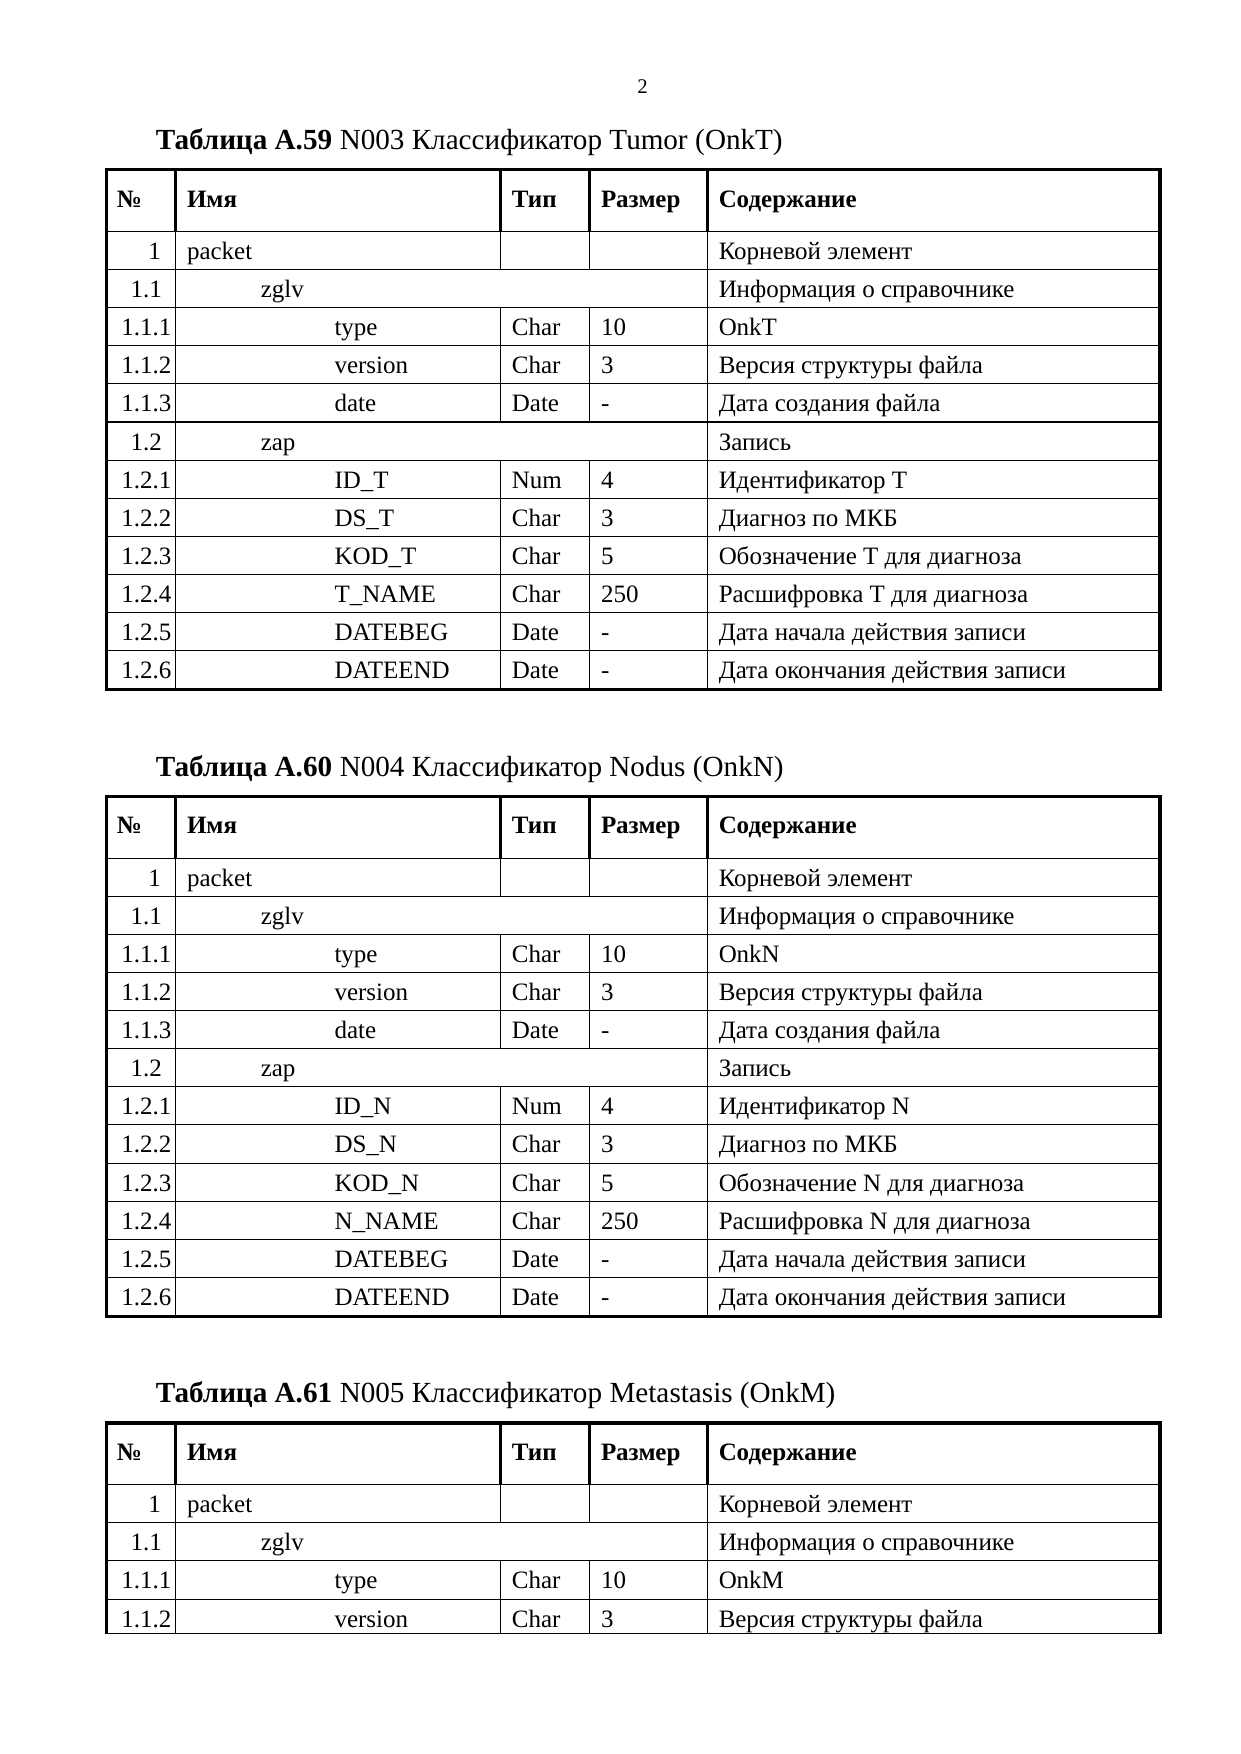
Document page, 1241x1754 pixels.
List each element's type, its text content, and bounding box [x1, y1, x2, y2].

list N005 Классификатор Metastasis (OnkM) [156, 1375, 1166, 1409]
table_cell Диагноз по МКБ [708, 1125, 1158, 1162]
table_cell 1.1 [108, 1523, 175, 1560]
table_cell DATEEND [176, 651, 500, 688]
table_cell Информация о справочнике [708, 897, 1158, 934]
table_cell Date [501, 651, 589, 688]
table_cell [590, 1485, 707, 1522]
table_cell KOD_T [176, 537, 500, 574]
table_header Размер [591, 171, 706, 231]
table_cell Date [501, 1278, 589, 1315]
table_cell 1 [108, 232, 175, 269]
table_cell 250 [590, 1202, 707, 1239]
table_cell T_NAME [176, 575, 500, 612]
table_cell 4 [590, 1087, 707, 1124]
table_header Тип [502, 1425, 588, 1484]
table_cell 1.1.1 [108, 935, 175, 972]
table_header Размер [591, 798, 706, 857]
table_header № [108, 1425, 174, 1484]
table_cell 4 [590, 461, 707, 498]
table_cell Char [501, 973, 589, 1010]
table_cell 1 [108, 859, 175, 896]
table_cell - [590, 384, 707, 421]
table_cell 1.1.2 [108, 1600, 175, 1632]
table_cell 1.2.5 [108, 1240, 175, 1277]
table_cell Запись [708, 1049, 1158, 1086]
table_cell 1.2.5 [108, 613, 175, 650]
table_cell Корневой элемент [708, 232, 1158, 269]
table_cell type [176, 935, 500, 972]
table_cell DATEBEG [176, 613, 500, 650]
table_cell Информация о справочнике [708, 1523, 1158, 1560]
table_cell zglv [176, 897, 707, 934]
table_cell ID_T [176, 461, 500, 498]
table_header Имя [177, 798, 499, 857]
table_cell zglv [176, 270, 707, 307]
table_cell - [590, 651, 707, 688]
table_cell KOD_N [176, 1164, 500, 1201]
table_cell OnkN [708, 935, 1158, 972]
table_cell 3 [590, 346, 707, 383]
table_cell 1.2.1 [108, 1087, 175, 1124]
table_cell 1.2.1 [108, 461, 175, 498]
table_cell date [176, 384, 500, 421]
table_cell zap [176, 1049, 707, 1086]
table_cell Дата создания файла [708, 1011, 1158, 1048]
table_cell Корневой элемент [708, 859, 1158, 896]
table_cell Дата окончания действия записи [708, 1278, 1158, 1315]
table_cell Идентификатор N [708, 1087, 1158, 1124]
table_cell 1.1.2 [108, 973, 175, 1010]
table_header Тип [502, 798, 588, 857]
table_cell packet [176, 1485, 500, 1522]
table_cell 10 [590, 1561, 707, 1598]
table_cell 10 [590, 935, 707, 972]
table_cell 3 [590, 1125, 707, 1162]
table_cell [501, 859, 589, 896]
table_cell Num [501, 1087, 589, 1124]
table_cell 10 [590, 308, 707, 345]
table_header № [108, 171, 174, 231]
table_cell 1.2.4 [108, 1202, 175, 1239]
table_cell 1.1.3 [108, 1011, 175, 1048]
table_cell Char [501, 1125, 589, 1162]
table_cell zglv [176, 1523, 707, 1560]
table_cell DATEBEG [176, 1240, 500, 1277]
table_cell Date [501, 1011, 589, 1048]
list N004 Классификатор Nodus (OnkN) [156, 749, 1166, 782]
table_cell - [590, 1011, 707, 1048]
table_cell Char [501, 1561, 589, 1598]
table_cell Char [501, 346, 589, 383]
table_cell DS_T [176, 499, 500, 536]
table_cell packet [176, 859, 500, 896]
table_cell Версия структуры файла [708, 1600, 1158, 1632]
table_cell type [176, 308, 500, 345]
table_cell Расшифровка Т для диагноза [708, 575, 1158, 612]
table_cell DATEEND [176, 1278, 500, 1315]
table_cell version [176, 1600, 500, 1632]
table_cell 1.2.4 [108, 575, 175, 612]
table_cell Дата окончания действия записи [708, 651, 1158, 688]
table_cell Дата начала действия записи [708, 613, 1158, 650]
table_cell 1.1.1 [108, 1561, 175, 1598]
table_cell Char [501, 575, 589, 612]
table_cell Char [501, 935, 589, 972]
table_header № [108, 798, 174, 857]
table_cell packet [176, 232, 500, 269]
table_cell 250 [590, 575, 707, 612]
table_cell version [176, 346, 500, 383]
table_cell Char [501, 537, 589, 574]
table_cell 1.2.3 [108, 1164, 175, 1201]
table_cell 5 [590, 1164, 707, 1201]
table_cell Версия структуры файла [708, 973, 1158, 1010]
table_cell Char [501, 499, 589, 536]
table_cell - [590, 1240, 707, 1277]
table_cell type [176, 1561, 500, 1598]
table_cell - [590, 1278, 707, 1315]
table_header Размер [591, 1425, 706, 1484]
table_header Содержание [709, 1425, 1158, 1484]
table_cell 1.1.1 [108, 308, 175, 345]
table_cell [501, 1485, 589, 1522]
table_cell ID_N [176, 1087, 500, 1124]
table_cell 1.2.6 [108, 1278, 175, 1315]
table_cell Запись [708, 423, 1158, 459]
table_cell 5 [590, 537, 707, 574]
table_cell 1.2.2 [108, 1125, 175, 1162]
table_cell DS_N [176, 1125, 500, 1162]
table_cell 1.2 [108, 423, 175, 459]
table_cell 3 [590, 499, 707, 536]
table_cell N_NAME [176, 1202, 500, 1239]
table_cell Date [501, 1240, 589, 1277]
table_cell Date [501, 613, 589, 650]
table_cell Num [501, 461, 589, 498]
table_cell Char [501, 308, 589, 345]
table_cell [590, 859, 707, 896]
table_header Тип [502, 171, 588, 231]
table_cell Диагноз по МКБ [708, 499, 1158, 536]
table_cell - [590, 613, 707, 650]
table_header Имя [177, 1425, 499, 1484]
table_cell 1.1.2 [108, 346, 175, 383]
table_header Имя [177, 171, 499, 231]
table_cell 1.2.2 [108, 499, 175, 536]
table_cell Дата создания файла [708, 384, 1158, 421]
table_header Содержание [709, 798, 1158, 857]
table_cell Char [501, 1600, 589, 1632]
table_cell [590, 232, 707, 269]
table_cell date [176, 1011, 500, 1048]
table_cell Корневой элемент [708, 1485, 1158, 1522]
table_cell Char [501, 1202, 589, 1239]
table_cell [501, 232, 589, 269]
table_cell 1.1.3 [108, 384, 175, 421]
table_cell 3 [590, 1600, 707, 1632]
table_cell 3 [590, 973, 707, 1010]
table_cell Char [501, 1164, 589, 1201]
table_cell zap [176, 423, 707, 459]
table_cell OnkT [708, 308, 1158, 345]
table_header Содержание [709, 171, 1158, 231]
table_cell OnkM [708, 1561, 1158, 1598]
list N003 Классификатор Tumor (OnkT) [156, 122, 1166, 156]
table_cell Информация о справочнике [708, 270, 1158, 307]
table_cell Date [501, 384, 589, 421]
table_cell Версия структуры файла [708, 346, 1158, 383]
table_cell 1 [108, 1485, 175, 1522]
table_cell 1.2.3 [108, 537, 175, 574]
table_cell Обозначение Т для диагноза [708, 537, 1158, 574]
table_cell Обозначение N для диагноза [708, 1164, 1158, 1201]
table_cell Дата начала действия записи [708, 1240, 1158, 1277]
table_cell 1.1 [108, 270, 175, 307]
table_cell 1.2 [108, 1049, 175, 1086]
table_cell 1.1 [108, 897, 175, 934]
table_cell Расшифровка N для диагноза [708, 1202, 1158, 1239]
table_cell 1.2.6 [108, 651, 175, 688]
table_cell version [176, 973, 500, 1010]
table_cell Идентификатор Т [708, 461, 1158, 498]
